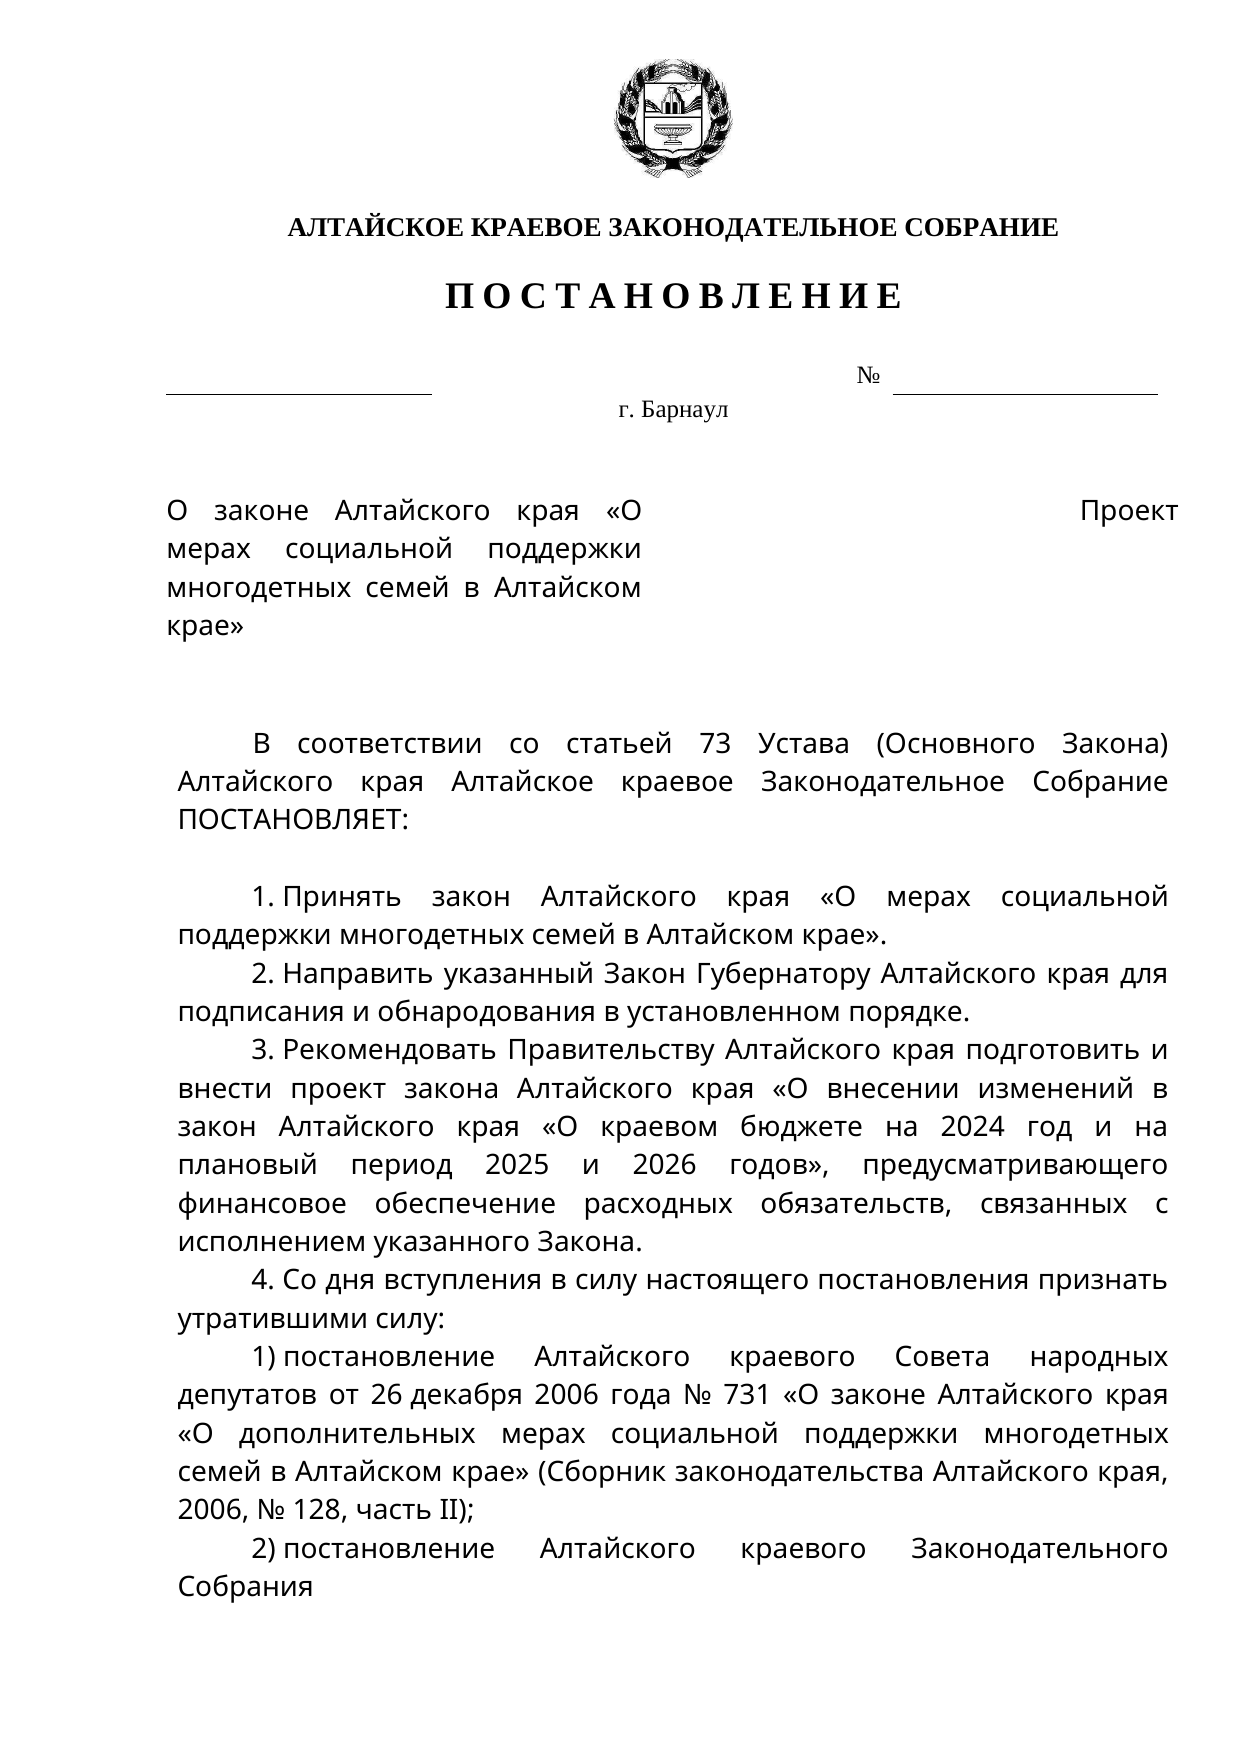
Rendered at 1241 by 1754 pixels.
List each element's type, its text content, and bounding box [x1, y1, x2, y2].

text В соответствии со статьей 73 Устава (Основного Закона) Алтайского края Алтайское краевое Законодательное Собрание ПОСТАНОВЛЯЕТ: [177, 723, 1169, 838]
table_header О законе Алтайского края «О мерах социальной поддержки многодетных семей в Алтайском крае» [166, 490, 653, 644]
text 4. Со дня вступления в силу настоящего постановления признать утратившими силу: [177, 1260, 1169, 1336]
text 2. Направить указанный Закон Губернатору Алтайского края для подписания и обнародования в установленном порядке. [177, 953, 1169, 1030]
text 3. Рекомендовать Правительству Алтайского края подготовить и внести проект закона Алтайского края «О внесении изменений в закон Алтайского края «О краевом бюджете на 2024 год и на плановый период 2025 и 2026 годов», предусматривающего финансовое обеспечение расходных обязательств, связанных с исполнением указанного Закона. [177, 1030, 1169, 1260]
picture [613, 59, 733, 178]
text 1. Принять закон Алтайского края «О мерах социальной поддержки многодетных семей в Алтайском крае». [177, 876, 1169, 953]
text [177, 1528, 1169, 1605]
text 1) постановление Алтайского краевого Совета народных депутатов от 26 декабря 2006 года № 731 «О законе Алтайского края «О дополнительных мерах социальной поддержки многодетных семей в Алтайском крае» (Сборник законодательства Алтайского края, 2006, № 128, часть II); [177, 1336, 1169, 1528]
table_header Проект [653, 490, 1181, 644]
